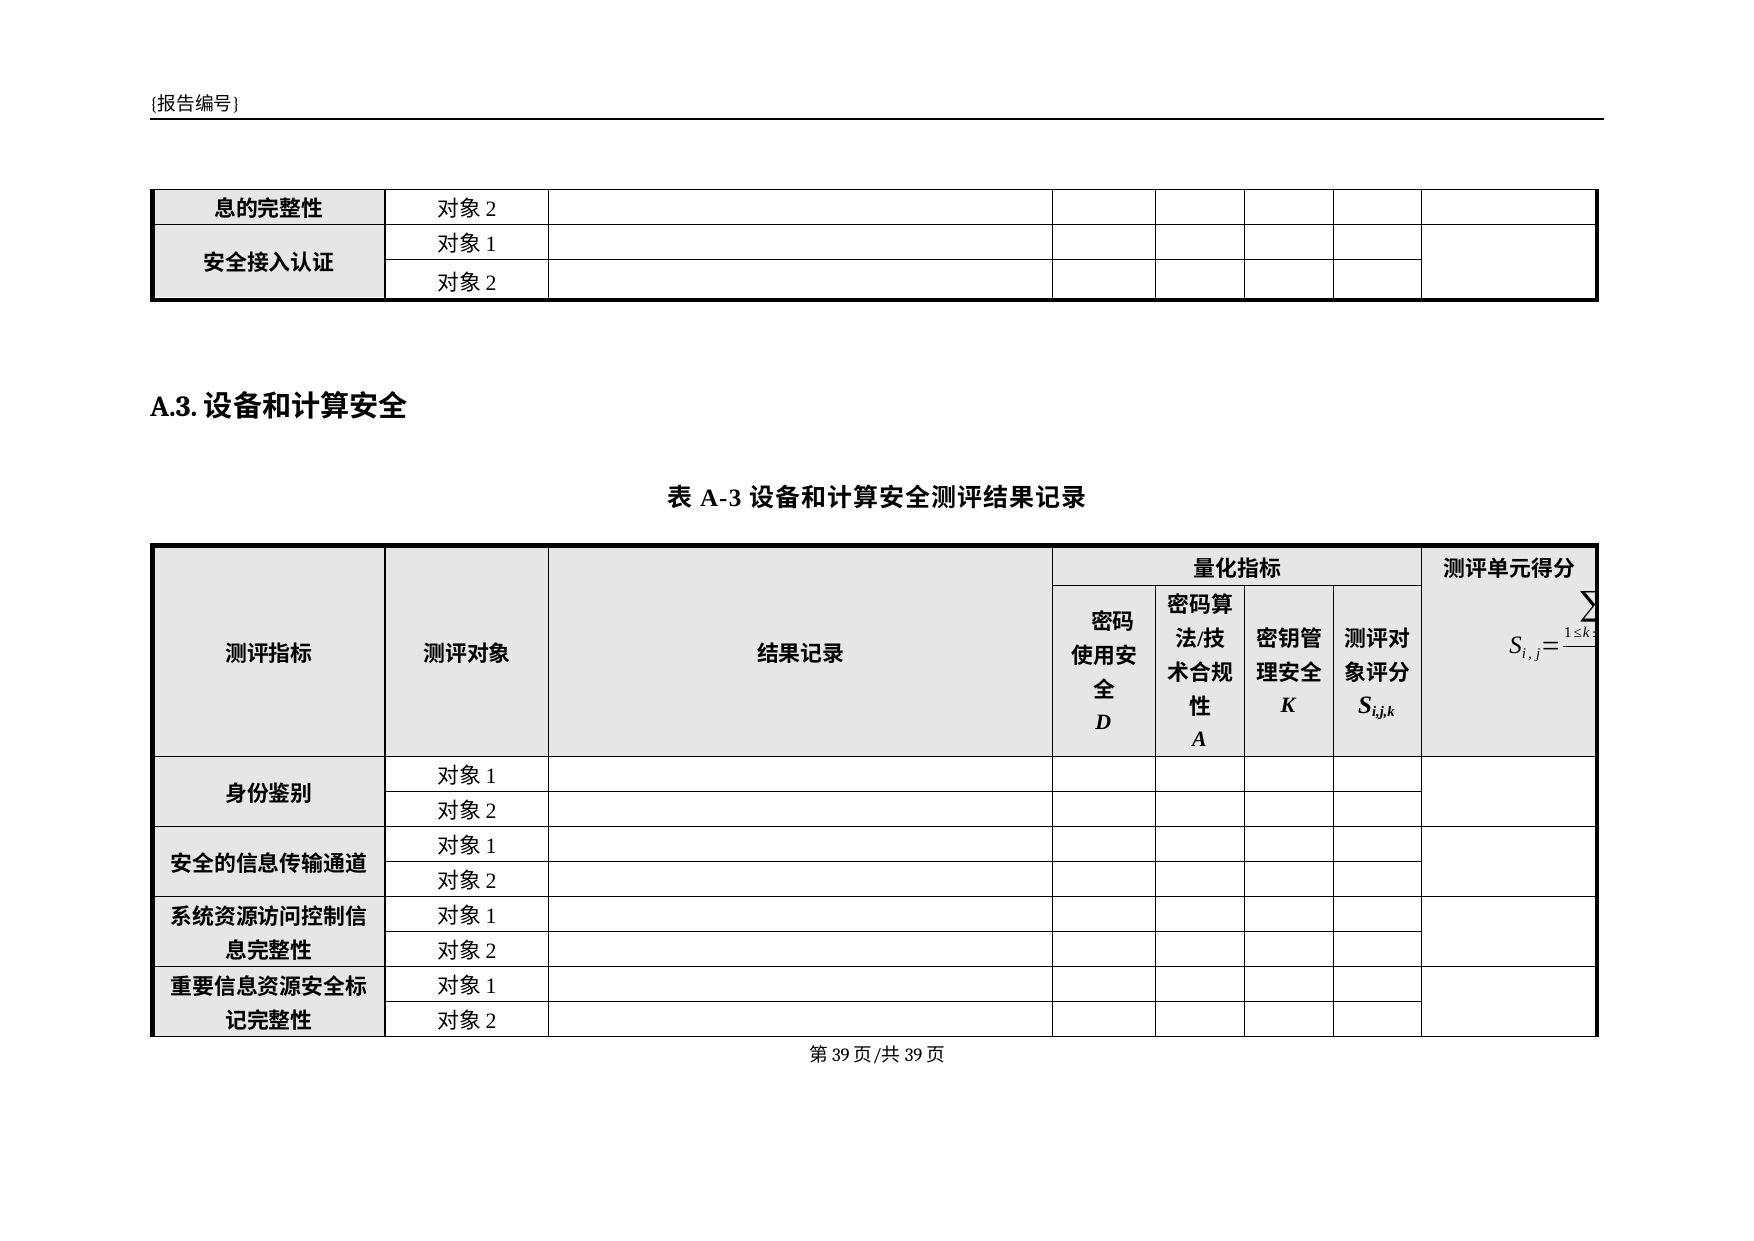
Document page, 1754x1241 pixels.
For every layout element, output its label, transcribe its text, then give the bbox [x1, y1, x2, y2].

table_cell [1334, 1002, 1421, 1036]
table_cell [1334, 967, 1421, 1001]
table_cell [1422, 757, 1595, 826]
table_cell [1245, 792, 1333, 826]
table_cell [549, 897, 1052, 931]
table_cell 身份鉴别 [155, 757, 384, 826]
table_cell [1245, 1002, 1333, 1036]
table_cell [1156, 225, 1244, 259]
table_cell 对象1 [386, 827, 548, 861]
table_cell [549, 967, 1052, 1001]
table_cell [1245, 827, 1333, 861]
table_cell 对象1 [386, 967, 548, 1001]
table_cell [549, 1002, 1052, 1036]
table_cell 密码使用安全 D [1053, 586, 1155, 756]
table_header 量化指标 [1053, 548, 1421, 585]
table_cell 安全接入认证 [155, 225, 384, 297]
table_cell [549, 862, 1052, 896]
table_cell [1053, 932, 1155, 966]
table_cell [1156, 792, 1244, 826]
table_cell 重要信息资源安全标记完整性 [155, 967, 384, 1036]
table_cell [1334, 897, 1421, 931]
table_cell [1053, 1002, 1155, 1036]
table_cell 对象1 [386, 897, 548, 931]
table_cell [1334, 827, 1421, 861]
table_cell [1053, 792, 1155, 826]
table_cell [1334, 932, 1421, 966]
table_cell [1245, 225, 1333, 259]
table_cell [1422, 190, 1595, 224]
table_cell 对象1 [386, 757, 548, 791]
table_cell [1334, 190, 1421, 224]
table_cell [1156, 897, 1244, 931]
table_cell [1245, 260, 1333, 297]
table_cell [1422, 225, 1595, 297]
table_cell [1156, 190, 1244, 224]
table_cell [1156, 862, 1244, 896]
table_cell [1245, 897, 1333, 931]
table_cell [1156, 260, 1244, 297]
subtitle 设备和计算安全 [150, 370, 1604, 438]
table_cell [1053, 260, 1155, 297]
table_cell [1245, 862, 1333, 896]
table_cell 网络边界访问控制信息的完整性 [155, 190, 384, 224]
table_cell [1053, 897, 1155, 931]
table_cell 密钥管理安全 K [1245, 586, 1333, 756]
table_cell [1156, 932, 1244, 966]
table_cell [549, 225, 1052, 259]
table_cell 对象2 [386, 1002, 548, 1036]
table_cell [549, 260, 1052, 297]
table_cell [1245, 967, 1333, 1001]
table_cell 对象2 [386, 260, 548, 297]
table_cell [1422, 967, 1595, 1036]
table_cell 系统资源访问控制信息完整性 [155, 897, 384, 966]
table_cell [1053, 190, 1155, 224]
table_cell 测评对象评分 Si,j,k [1334, 586, 1421, 756]
table_cell [549, 757, 1052, 791]
table_header 测评指标 [155, 548, 384, 756]
table_cell 对象2 [386, 792, 548, 826]
table_cell [1156, 967, 1244, 1001]
table_cell 对象2 [386, 932, 548, 966]
table_header 结果记录 [549, 548, 1052, 756]
table_cell [549, 932, 1052, 966]
table_cell [1334, 757, 1421, 791]
table_cell [1156, 1002, 1244, 1036]
table_cell 对象2 [386, 190, 548, 224]
table_cell [1156, 757, 1244, 791]
table_cell [1156, 827, 1244, 861]
table_cell [1053, 967, 1155, 1001]
table_cell 对象2 [386, 862, 548, 896]
table_cell 密码算法/技术合规性 A [1156, 586, 1244, 756]
table_cell [1245, 190, 1333, 224]
table_cell [1053, 757, 1155, 791]
table_cell [1422, 827, 1595, 896]
table_cell [549, 190, 1052, 224]
table_cell [1245, 757, 1333, 791]
table_header 测评对象 [386, 548, 548, 756]
table_cell 对象1 [386, 225, 548, 259]
table_cell [1334, 792, 1421, 826]
table_cell 安全的信息传输通道 [155, 827, 384, 896]
text 表 A-3 设备和计算安全测评结果记录 [150, 461, 1604, 529]
table_cell [1053, 827, 1155, 861]
table_cell [549, 827, 1052, 861]
table_cell [1334, 862, 1421, 896]
table_cell [1053, 862, 1155, 896]
table_cell [1053, 225, 1155, 259]
table_header 测评单元得分 [1422, 548, 1595, 756]
table_cell [1334, 225, 1421, 259]
table_cell [1245, 932, 1333, 966]
table_cell [1334, 260, 1421, 297]
table_cell [1422, 897, 1595, 966]
table_cell [549, 792, 1052, 826]
